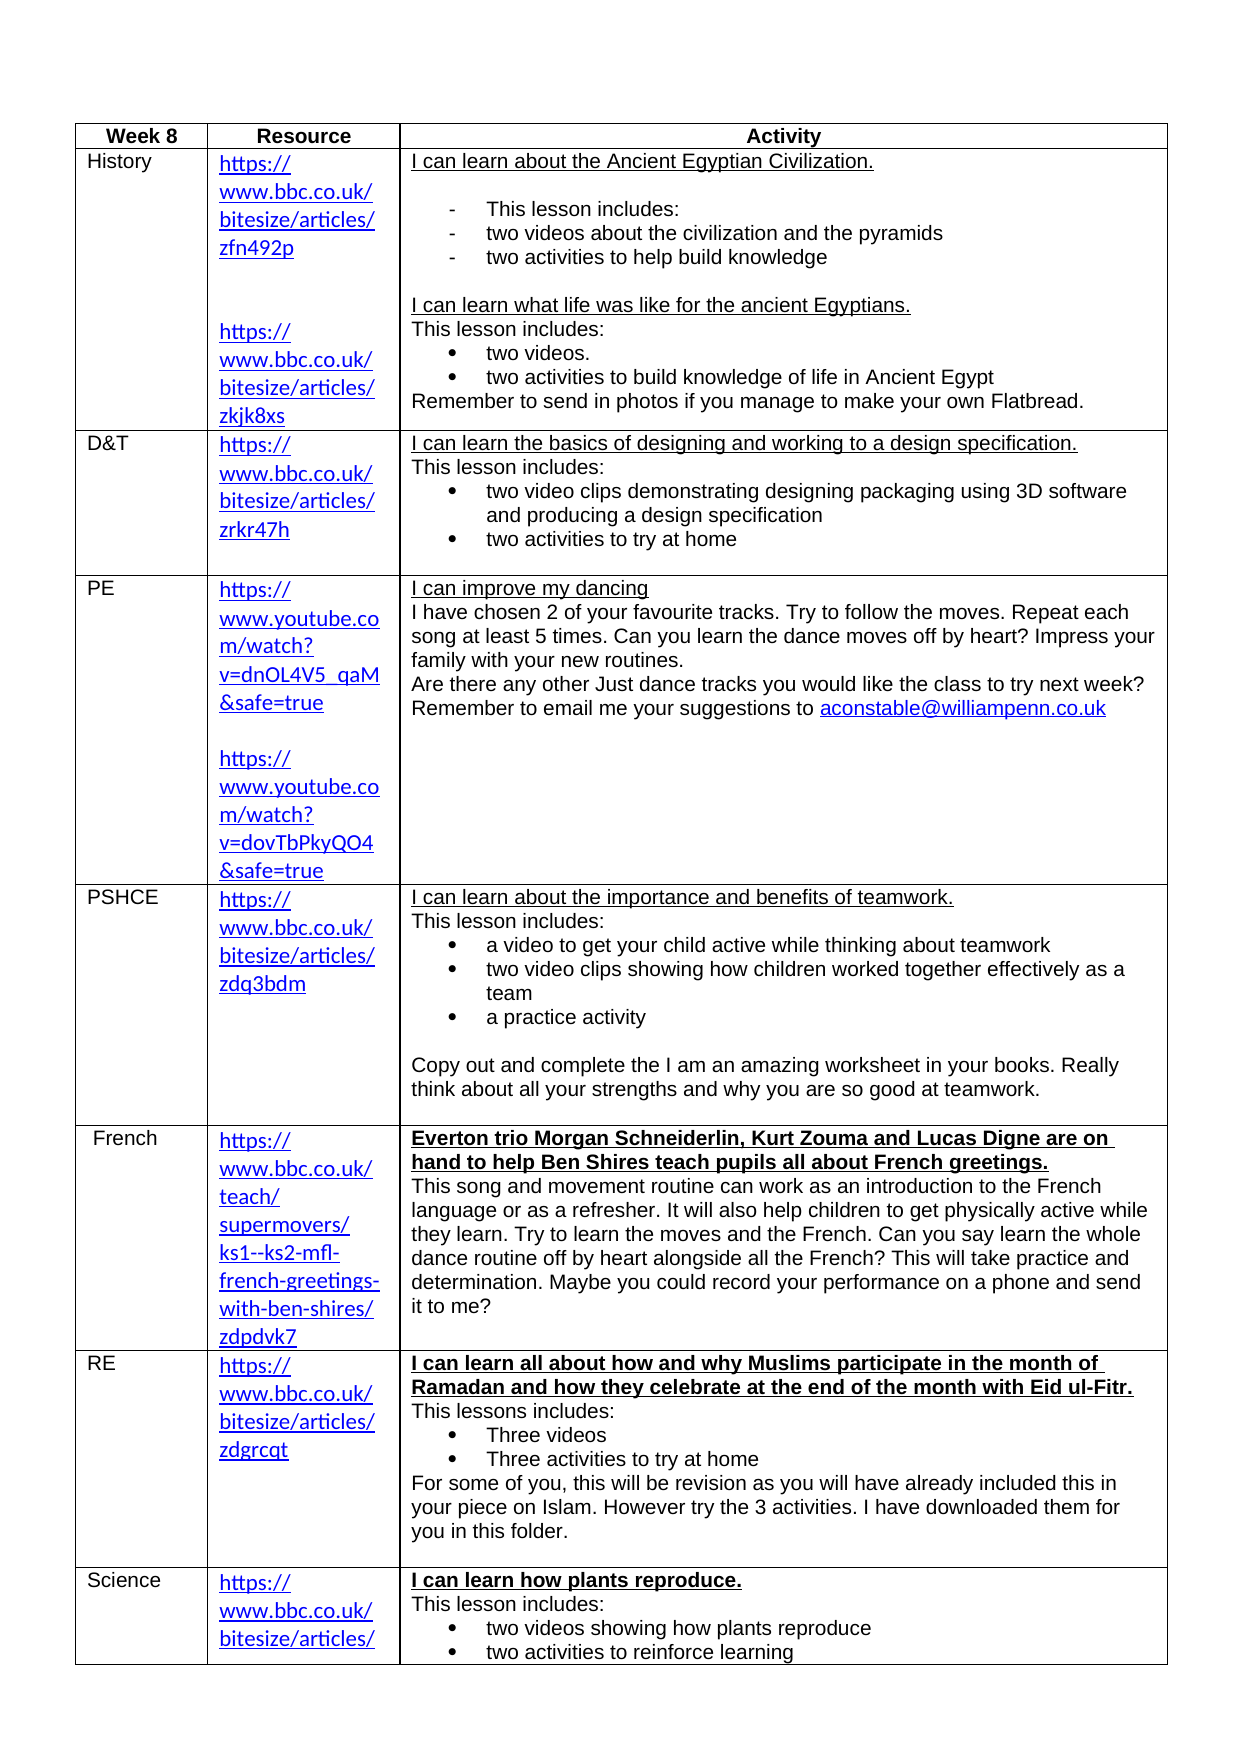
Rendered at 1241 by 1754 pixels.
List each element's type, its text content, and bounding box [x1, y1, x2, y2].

table_cell History [76, 149, 207, 429]
table_cell I can learn about the Ancient Egyptian Civilization. This lesson includes: two videos about the civilization and the pyramids two activities to help build knowledge I can learn what life was like for the ancient Egyptians. This lesson includes: two videos. two activities to build knowledge of life in Ancient Egypt Remember to send in photos if you manage to make your own Flatbread. [401, 149, 1167, 429]
table_cell French [76, 1126, 207, 1350]
table_header Activity [401, 124, 1167, 148]
table_header Week 8 [76, 124, 207, 148]
table_cell I can learn the basics of designing and working to a design specification. This lesson includes: two video clips demonstrating designing packaging using 3D software and producing a design specification two activities to try at home [401, 431, 1167, 574]
table_header Resource [208, 124, 399, 148]
table_cell https://www.bbc.co.uk/teach/supermovers/ks1--ks2-mfl-french-greetings-with-ben-shires/zdpdvk7 [208, 1126, 399, 1350]
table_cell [401, 1568, 1167, 1664]
table_cell https://www.bbc.co.uk/bitesize/articles/zdgrcqt [208, 1351, 399, 1567]
table_cell Everton trio Morgan Schneiderlin, Kurt Zouma and Lucas Digne are on hand to help Ben Shires teach pupils all about French greetings. This song and movement routine can work as an introduction to the French language or as a refresher. It will also help children to get physically active while they learn. Try to learn the moves and the French. Can you say learn the whole dance routine off by heart alongside all the French? This will take practice and determination. Maybe you could record your performance on a phone and send it to me? [401, 1126, 1167, 1350]
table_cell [208, 1568, 399, 1664]
table_cell PE [76, 576, 207, 884]
table_cell Science [76, 1568, 207, 1664]
table_cell https://www.youtube.com/watch?v=dnOL4V5_qaM&safe=true https://www.youtube.com/watch?v=dovTbPkyQO4&safe=true [208, 576, 399, 884]
table_cell https://www.bbc.co.uk/bitesize/articles/zrkr47h [208, 431, 399, 574]
table_cell RE [76, 1351, 207, 1567]
table_cell https://www.bbc.co.uk/bitesize/articles/zfn492p https://www.bbc.co.uk/bitesize/articles/zkjk8xs [208, 149, 399, 429]
table_cell I can learn all about how and why Muslims participate in the month of Ramadan and how they celebrate at the end of the month with Eid ul-Fitr. This lessons includes: Three videos Three activities to try at home For some of you, this will be revision as you will have already included this in your piece on Islam. However try the 3 activities. I have downloaded them for you in this folder. [401, 1351, 1167, 1567]
table_cell I can improve my dancing I have chosen 2 of your favourite tracks. Try to follow the moves. Repeat each song at least 5 times. Can you learn the dance moves off by heart? Impress your family with your new routines. Are there any other Just dance tracks you would like the class to try next week? Remember to email me your suggestions to aconstable@williampenn.co.uk [401, 576, 1167, 884]
table_cell I can learn about the importance and benefits of teamwork. This lesson includes: a video to get your child active while thinking about teamwork two video clips showing how children worked together effectively as a team a practice activity Copy out and complete the I am an amazing worksheet in your books. Really think about all your strengths and why you are so good at teamwork. [401, 885, 1167, 1125]
table_cell D&T [76, 431, 207, 574]
table_cell PSHCE [76, 885, 207, 1125]
table_cell https://www.bbc.co.uk/bitesize/articles/zdq3bdm [208, 885, 399, 1125]
